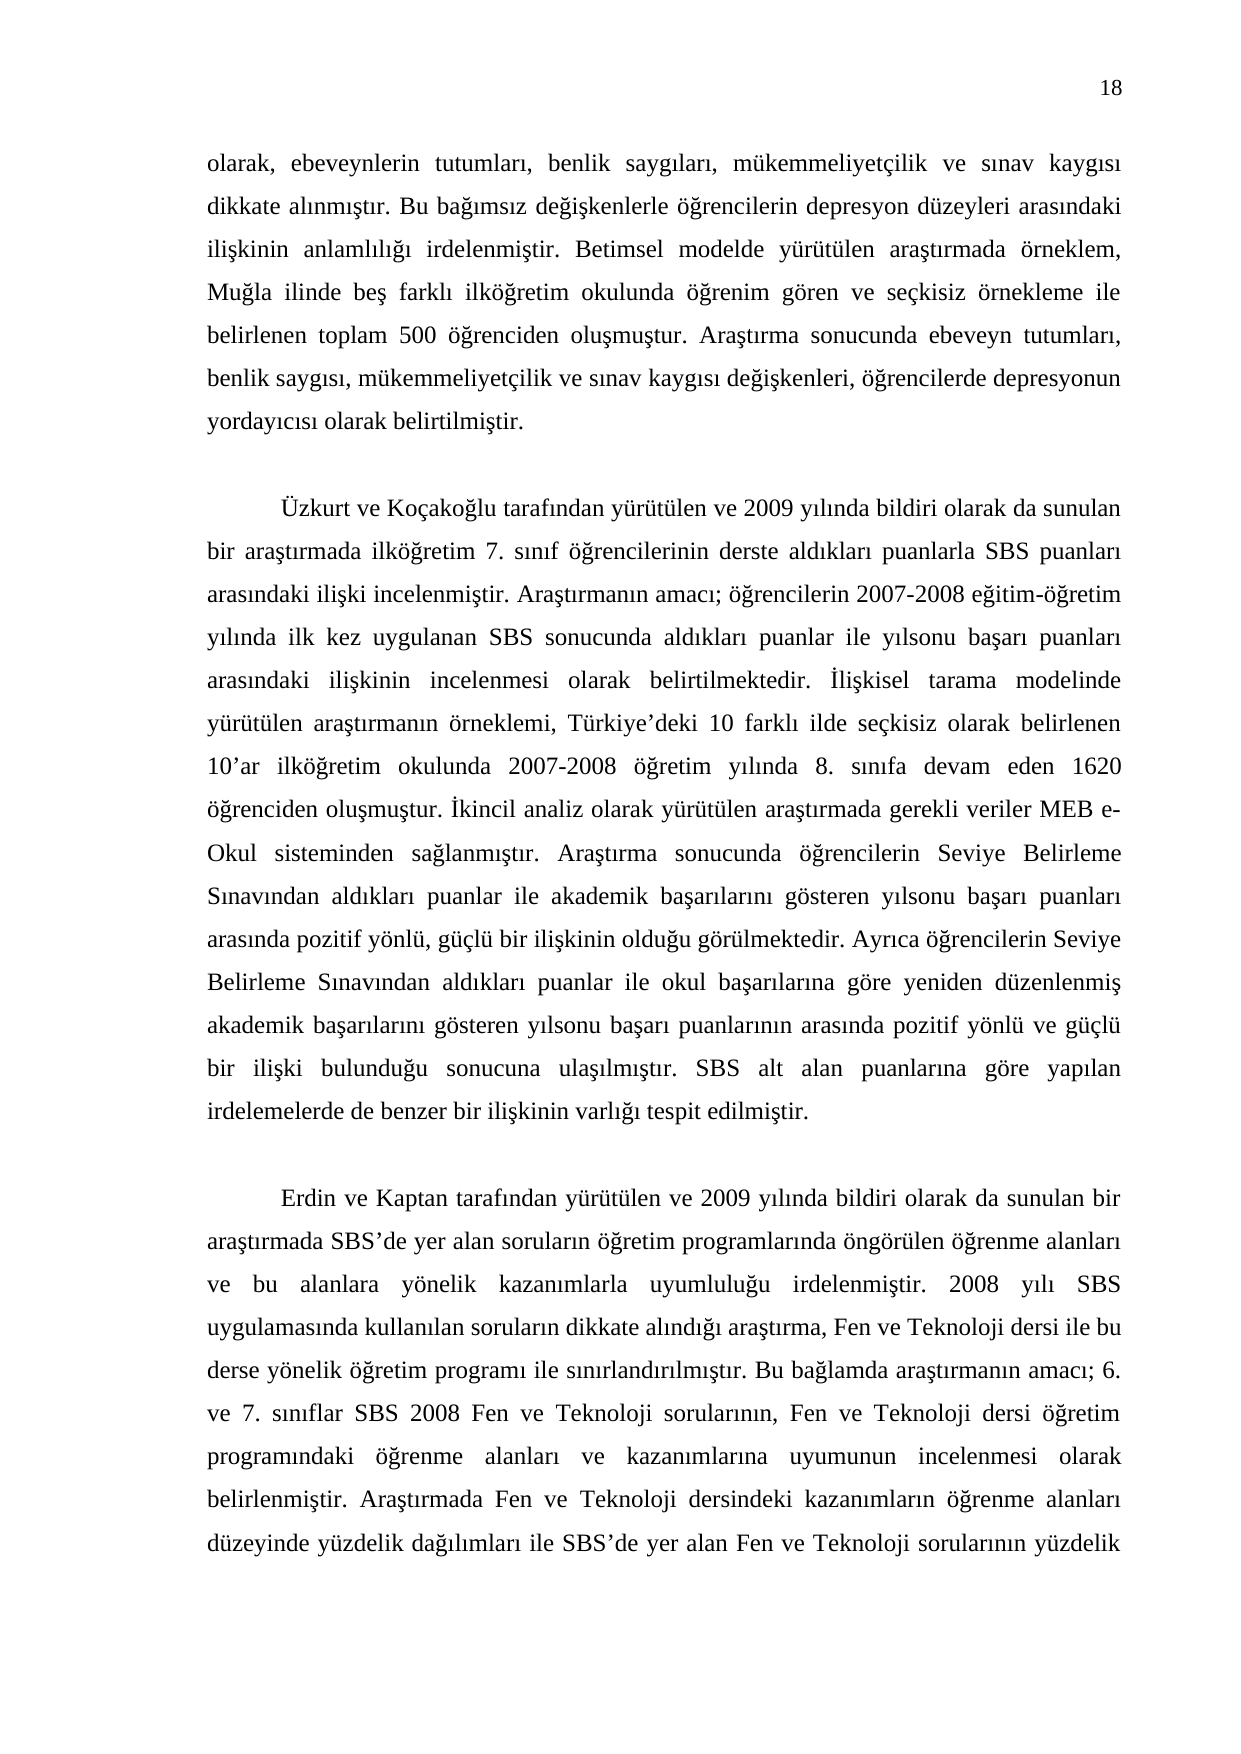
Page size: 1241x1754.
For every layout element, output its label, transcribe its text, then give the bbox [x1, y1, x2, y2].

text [207, 148, 1122, 435]
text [207, 1183, 1122, 1556]
text Üzkurt ve Koçakoğlu tarafından yürütülen ve 2009 yılında bildiri olarak da sunulan bir araştırmada ilköğretim 7. sınıf öğrencilerinin derste aldıkları puanlarla SBS puanları arasındaki ilişki incelenmiştir. Araştırmanın amacı; öğrencilerin 2007-2008 eğitim-öğretim yılında ilk kez uygulanan SBS sonucunda aldıkları puanlar ile yılsonu başarı puanları arasındaki ilişkinin incelenmesi olarak belirtilmektedir. İlişkisel tarama modelinde yürütülen araştırmanın örneklemi, Türkiye’deki 10 farklı ilde seçkisiz olarak belirlenen 10’ar ilköğretim okulunda 2007-2008 öğretim yılında 8. sınıfa devam eden 1620 öğrenciden oluşmuştur. İkincil analiz olarak yürütülen araştırmada gerekli veriler MEB e-Okul sisteminden sağlanmıştır. Araştırma sonucunda öğrencilerin Seviye Belirleme Sınavından aldıkları puanlar ile akademik başarılarını gösteren yılsonu başarı puanları arasında pozitif yönlü, güçlü bir ilişkinin olduğu görülmektedir. Ayrıca öğrencilerin Seviye Belirleme Sınavından aldıkları puanlar ile okul başarılarına göre yeniden düzenlenmiş akademik başarılarını gösteren yılsonu başarı puanlarının arasında pozitif yönlü ve güçlü bir ilişki bulunduğu sonucuna ulaşılmıştır. SBS alt alan puanlarına göre yapılan irdelemelerde de benzer bir ilişkinin varlığı tespit edilmiştir. [207, 493, 1122, 1125]
